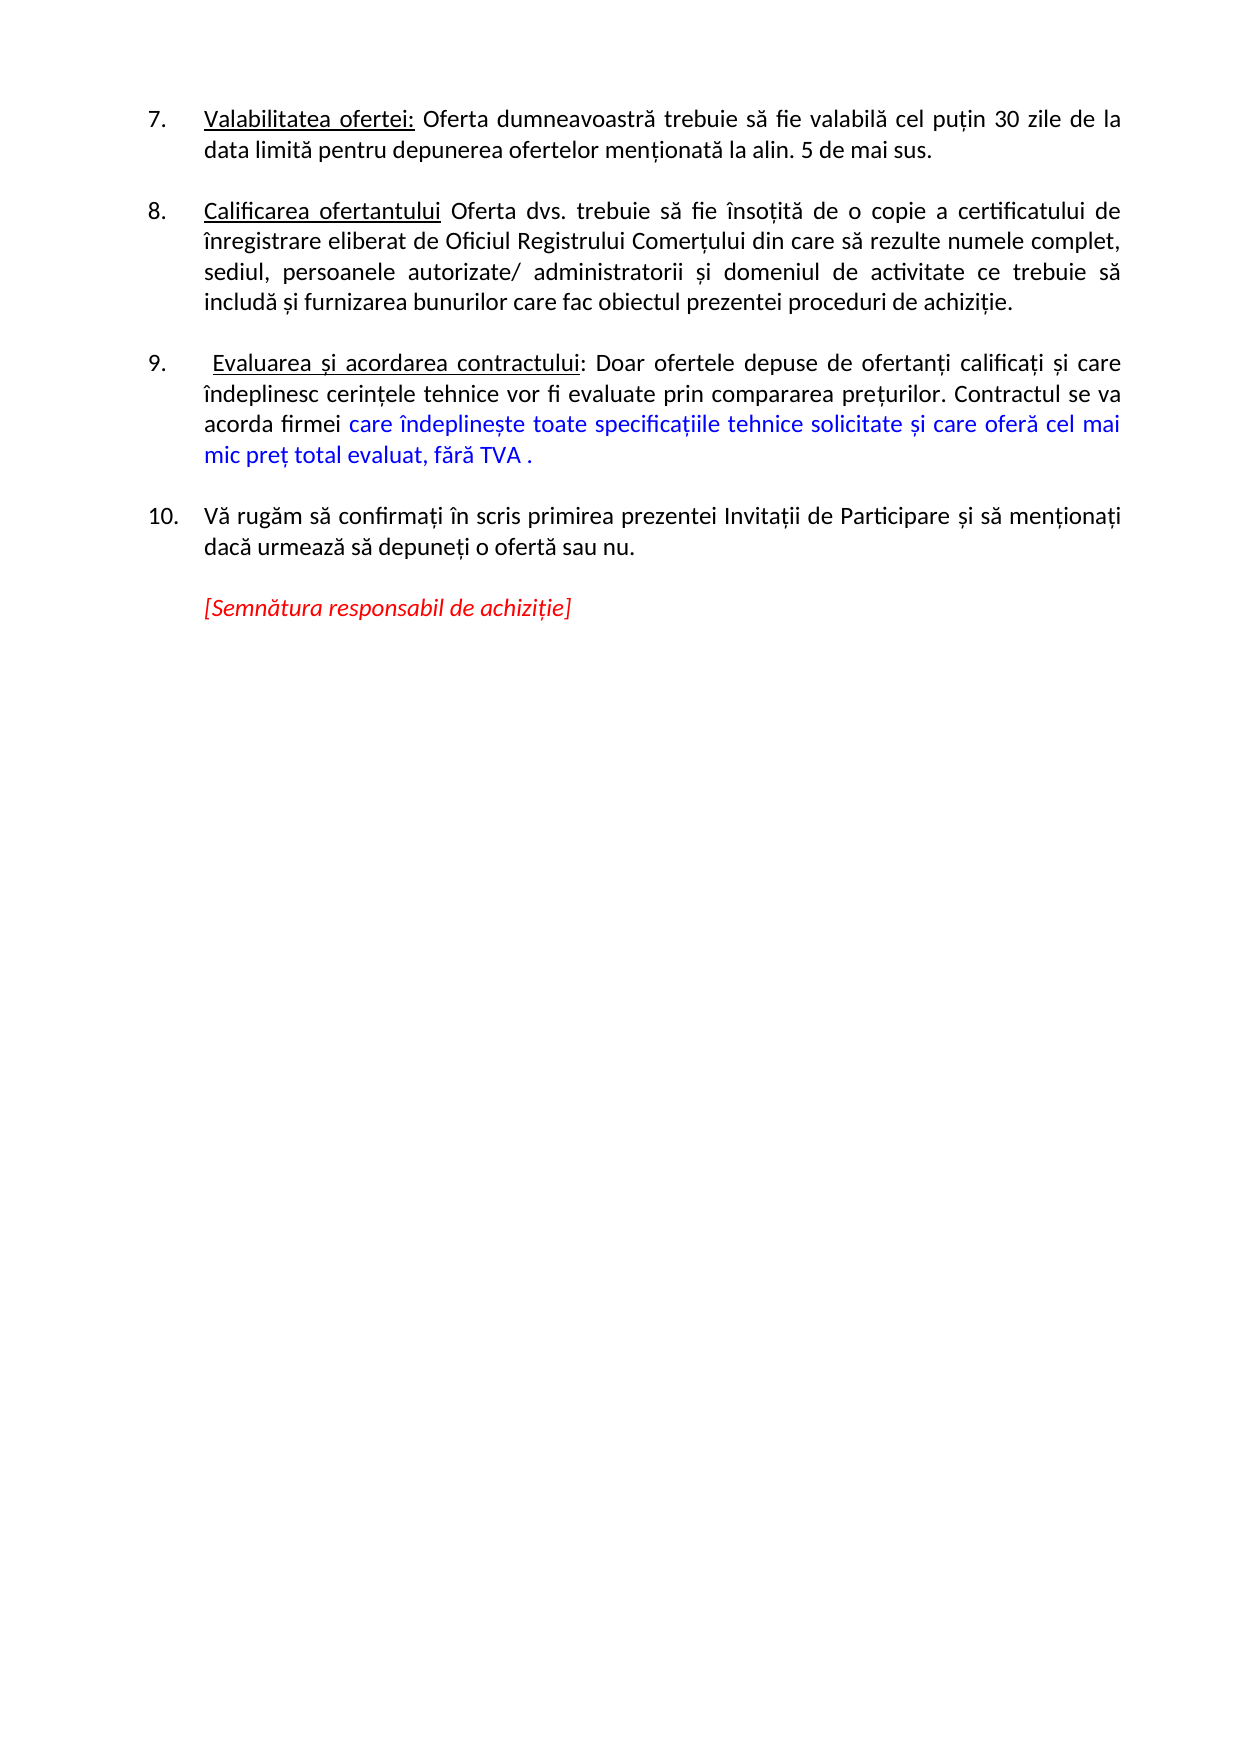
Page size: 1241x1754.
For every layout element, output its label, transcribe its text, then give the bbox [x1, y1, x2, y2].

text 10. Vă rugăm să confirmaţi în scris primirea prezentei Invitații de Participare şi să menţionaţi dacă urmează să depuneţi o ofertă sau nu. [148, 500, 1122, 561]
text 8. Calificarea ofertantului Oferta dvs. trebuie să fie însoțită de o copie a certificatului de înregistrare eliberat de Oficiul Registrului Comerțului din care să rezulte numele complet, sediul, persoanele autorizate/ administratorii și domeniul de activitate ce trebuie să includă și furnizarea bunurilor care fac obiectul prezentei proceduri de achiziție. [148, 195, 1122, 317]
text 9. Evaluarea şi acordarea contractului: Doar ofertele depuse de ofertanți calificați și care îndeplinesc cerințele tehnice vor fi evaluate prin compararea preţurilor. Contractul se va acorda firmei care îndeplinește toate specificațiile tehnice solicitate și care oferă cel mai mic preţ total evaluat, fără TVA . [148, 347, 1122, 469]
text [Semnătura responsabil de achiziţie] [204, 592, 1122, 622]
text 7. Valabilitatea ofertei: Oferta dumneavoastră trebuie să fie valabilă cel puțin 30 zile de la data limită pentru depunerea ofertelor menţionată la alin. 5 de mai sus. [148, 103, 1122, 164]
